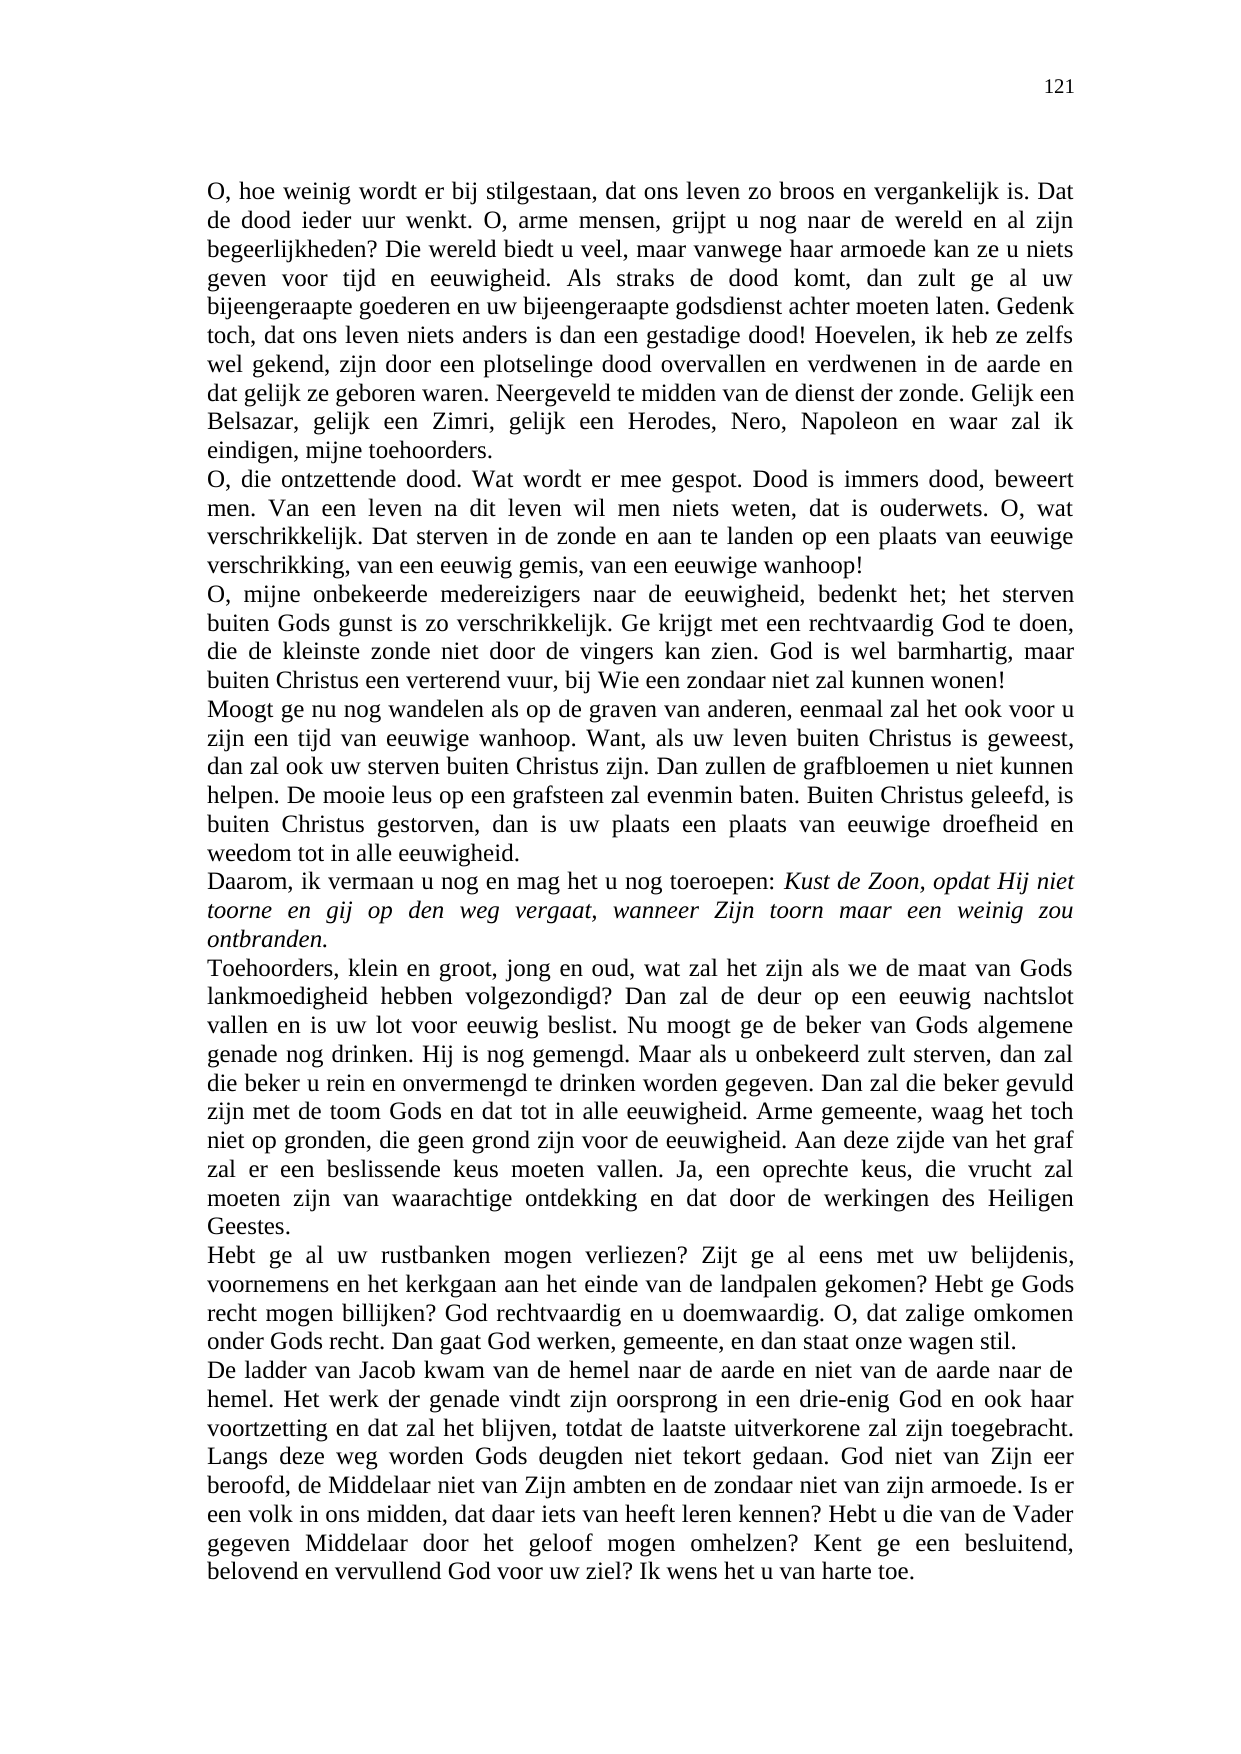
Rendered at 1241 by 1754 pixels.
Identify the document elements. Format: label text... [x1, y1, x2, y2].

text Toehoorders, klein en groot, jong en oud, wat zal het zijn als we de maat van Gods lankmoedigheid hebben volgezondigd? Dan zal de deur op een eeuwig nachtslot vallen en is uw lot voor eeuwig beslist. Nu moogt ge de beker van Gods algemene genade nog drinken. Hij is nog gemengd. Maar als u onbekeerd zult sterven, dan zal die beker u rein en onvermengd te drinken worden gegeven. Dan zal die beker gevuld zijn met de toom Gods en dat tot in alle eeuwigheid. Arme gemeente, waag het toch niet op gronden, die geen grond zijn voor de eeuwigheid. Aan deze zijde van het graf zal er een beslissende keus moeten vallen. Ja, een oprechte keus, die vrucht zal moeten zijn van waarachtige ontdekking en dat door de werkingen des Heiligen Geestes. [207, 953, 1075, 1240]
text Hebt ge al uw rustbanken mogen verliezen? Zijt ge al eens met uw belijdenis, voornemens en het kerkgaan aan het einde van de landpalen gekomen? Hebt ge Gods recht mogen billijken? God rechtvaardig en u doemwaardig. O, dat zalige omkomen onder Gods recht. Dan gaat God werken, gemeente, en dan staat onze wagen stil. [207, 1240, 1075, 1355]
text O, die ontzettende dood. Wat wordt er mee gespot. Dood is immers dood, beweert men. Van een leven na dit leven wil men niets weten, dat is ouderwets. O, wat verschrikkelijk. Dat sterven in de zonde en aan te landen op een plaats van eeuwige verschrikking, van een eeuwig gemis, van een eeuwige wanhoop! [207, 464, 1075, 579]
text O, hoe weinig wordt er bij stilgestaan, dat ons leven zo broos en vergankelijk is. Dat de dood ieder uur wenkt. O, arme mensen, grijpt u nog naar de wereld en al zijn begeerlijkheden? Die wereld biedt u veel, maar vanwege haar armoede kan ze u niets geven voor tijd en eeuwigheid. Als straks de dood komt, dan zult ge al uw bijeengeraapte goederen en uw bijeengeraapte godsdienst achter moeten laten. Gedenk toch, dat ons leven niets anders is dan een gestadige dood! Hoevelen, ik heb ze zelfs wel gekend, zijn door een plotselinge dood overvallen en verdwenen in de aarde en dat gelijk ze geboren waren. Neergeveld te midden van de dienst der zonde. Gelijk een Belsazar, gelijk een Zimri, gelijk een Herodes, Nero, Napoleon en waar zal ik eindigen, mijne toehoorders. [207, 176, 1075, 464]
text O, mijne onbekeerde medereizigers naar de eeuwigheid, bedenkt het; het sterven buiten Gods gunst is zo verschrikkelijk. Ge krijgt met een rechtvaardig God te doen, die de kleinste zonde niet door de vingers kan zien. God is wel barmhartig, maar buiten Christus een verterend vuur, bij Wie een zondaar niet zal kunnen wonen! [207, 579, 1075, 694]
text Moogt ge nu nog wandelen als op de graven van anderen, eenmaal zal het ook voor u zijn een tijd van eeuwige wanhoop. Want, als uw leven buiten Christus is geweest, dan zal ook uw sterven buiten Christus zijn. Dan zullen de grafbloemen u niet kunnen helpen. De mooie leus op een grafsteen zal evenmin baten. Buiten Christus geleefd, is buiten Christus gestorven, dan is uw plaats een plaats van eeuwige droefheid en weedom tot in alle eeuwigheid. [207, 694, 1075, 866]
text De ladder van Jacob kwam van de hemel naar de aarde en niet van de aarde naar de hemel. Het werk der genade vindt zijn oorsprong in een drie-enig God en ook haar voortzetting en dat zal het blijven, totdat de laatste uitverkorene zal zijn toegebracht. Langs deze weg worden Gods deugden niet tekort gedaan. God niet van Zijn eer beroofd, de Middelaar niet van Zijn ambten en de zondaar niet van zijn armoede. Is er een volk in ons midden, dat daar iets van heeft leren kennen? Hebt u die van de Vader gegeven Middelaar door het geloof mogen omhelzen? Kent ge een besluitend, belovend en vervullend God voor uw ziel? Ik wens het u van harte toe. [207, 1355, 1075, 1585]
text Daarom, ik vermaan u nog en mag het u nog toeroepen: Kust de Zoon, opdat Hij niet toorne en gij op den weg vergaat, wanneer Zijn toorn maar een weinig zou ontbranden. [207, 866, 1075, 953]
